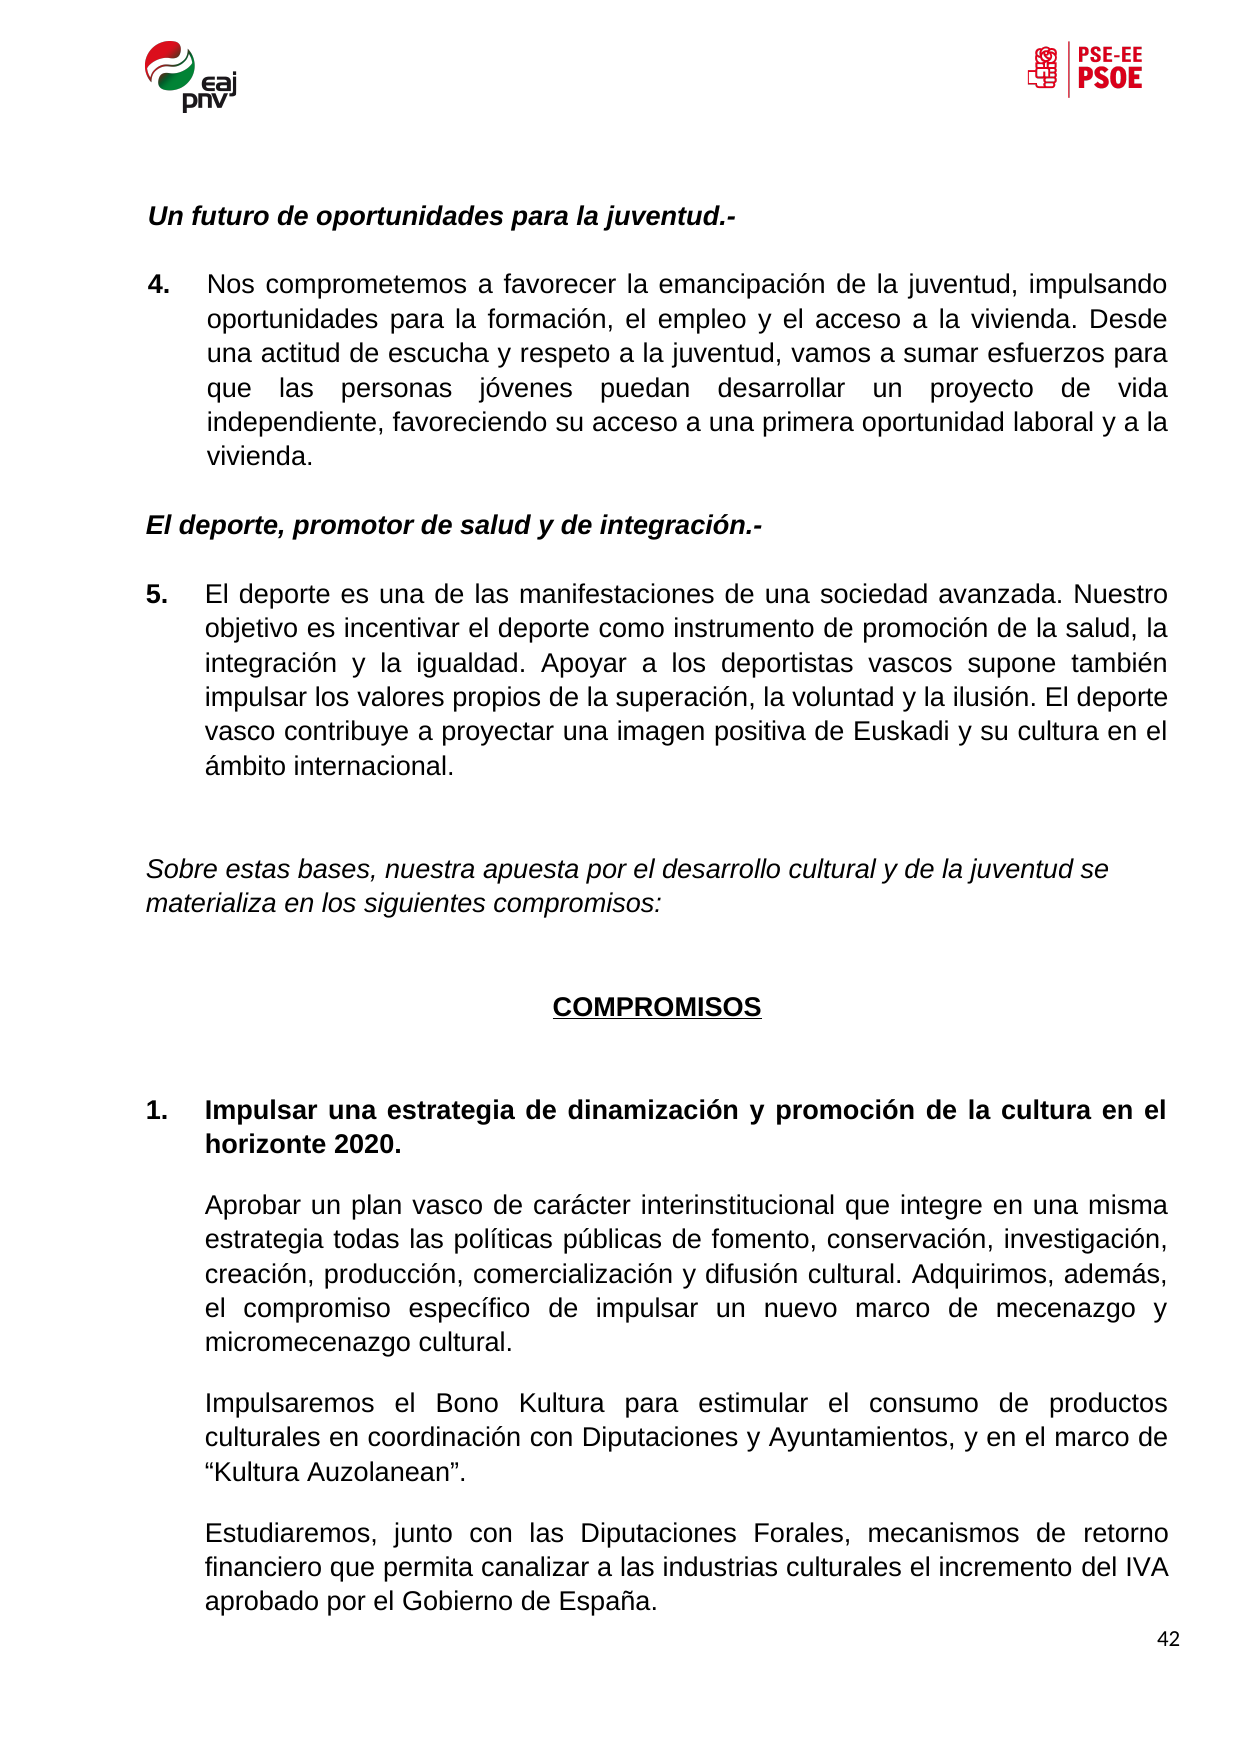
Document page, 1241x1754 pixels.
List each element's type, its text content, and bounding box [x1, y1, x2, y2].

picture [1027, 41, 1142, 98]
picture [144, 41, 237, 113]
list Impulsar una estrategia de dinamización y promoción de la cultura en el horizonte 2020. [146, 1094, 1168, 1159]
subtitle COMPROMISOS [503, 991, 811, 1022]
text Un futuro de oportunidades para la juventud.- [148, 200, 1180, 231]
list El deporte es una de las manifestaciones de una sociedad avanzada. Nuestro objetivo es incentivar el deporte como instrumento de promoción de la salud, la integración y la igualdad. Apoyar a los deportistas vascos supone también impulsar los valores propios de la superación, la voluntad y la ilusión. El deporte vasco contribuye a proyectar una imagen positiva de Euskadi y su cultura en el ámbito internacional. [146, 578, 1169, 781]
text Sobre estas bases, nuestra apuesta por el desarrollo cultural y de la juventud se materializa en los siguientes compromisos: [146, 853, 1168, 918]
list Nos comprometemos a favorecer la emancipación de la juventud, impulsando oportunidades para la formación, el empleo y el acceso a la vivienda. Desde una actitud de escucha y respeto a la juventud, vamos a sumar esfuerzos para que las personas jóvenes puedan desarrollar un proyecto de vida independiente, favoreciendo su acceso a una primera oportunidad laboral y a la vivienda. [148, 268, 1168, 472]
text Impulsaremos el Bono Kultura para estimular el consumo de productos culturales en coordinación con Diputaciones y Ayuntamientos, y en el marco de “Kultura Auzolanean”. [204, 1387, 1169, 1487]
text Estudiaremos, junto con las Diputaciones Forales, mecanismos de retorno financiero que permita canalizar a las industrias culturales el incremento del IVA aprobado por el Gobierno de España. [204, 1517, 1169, 1617]
text Aprobar un plan vasco de carácter interinstitucional que integre en una misma estrategia todas las políticas públicas de fomento, conservación, investigación, creación, producción, comercialización y difusión cultural. Adquirimos, además, el compromiso específico de impulsar un nuevo marco de mecenazgo y micromecenazgo cultural. [204, 1189, 1168, 1358]
text El deporte, promotor de salud y de integración.- [146, 509, 1180, 540]
